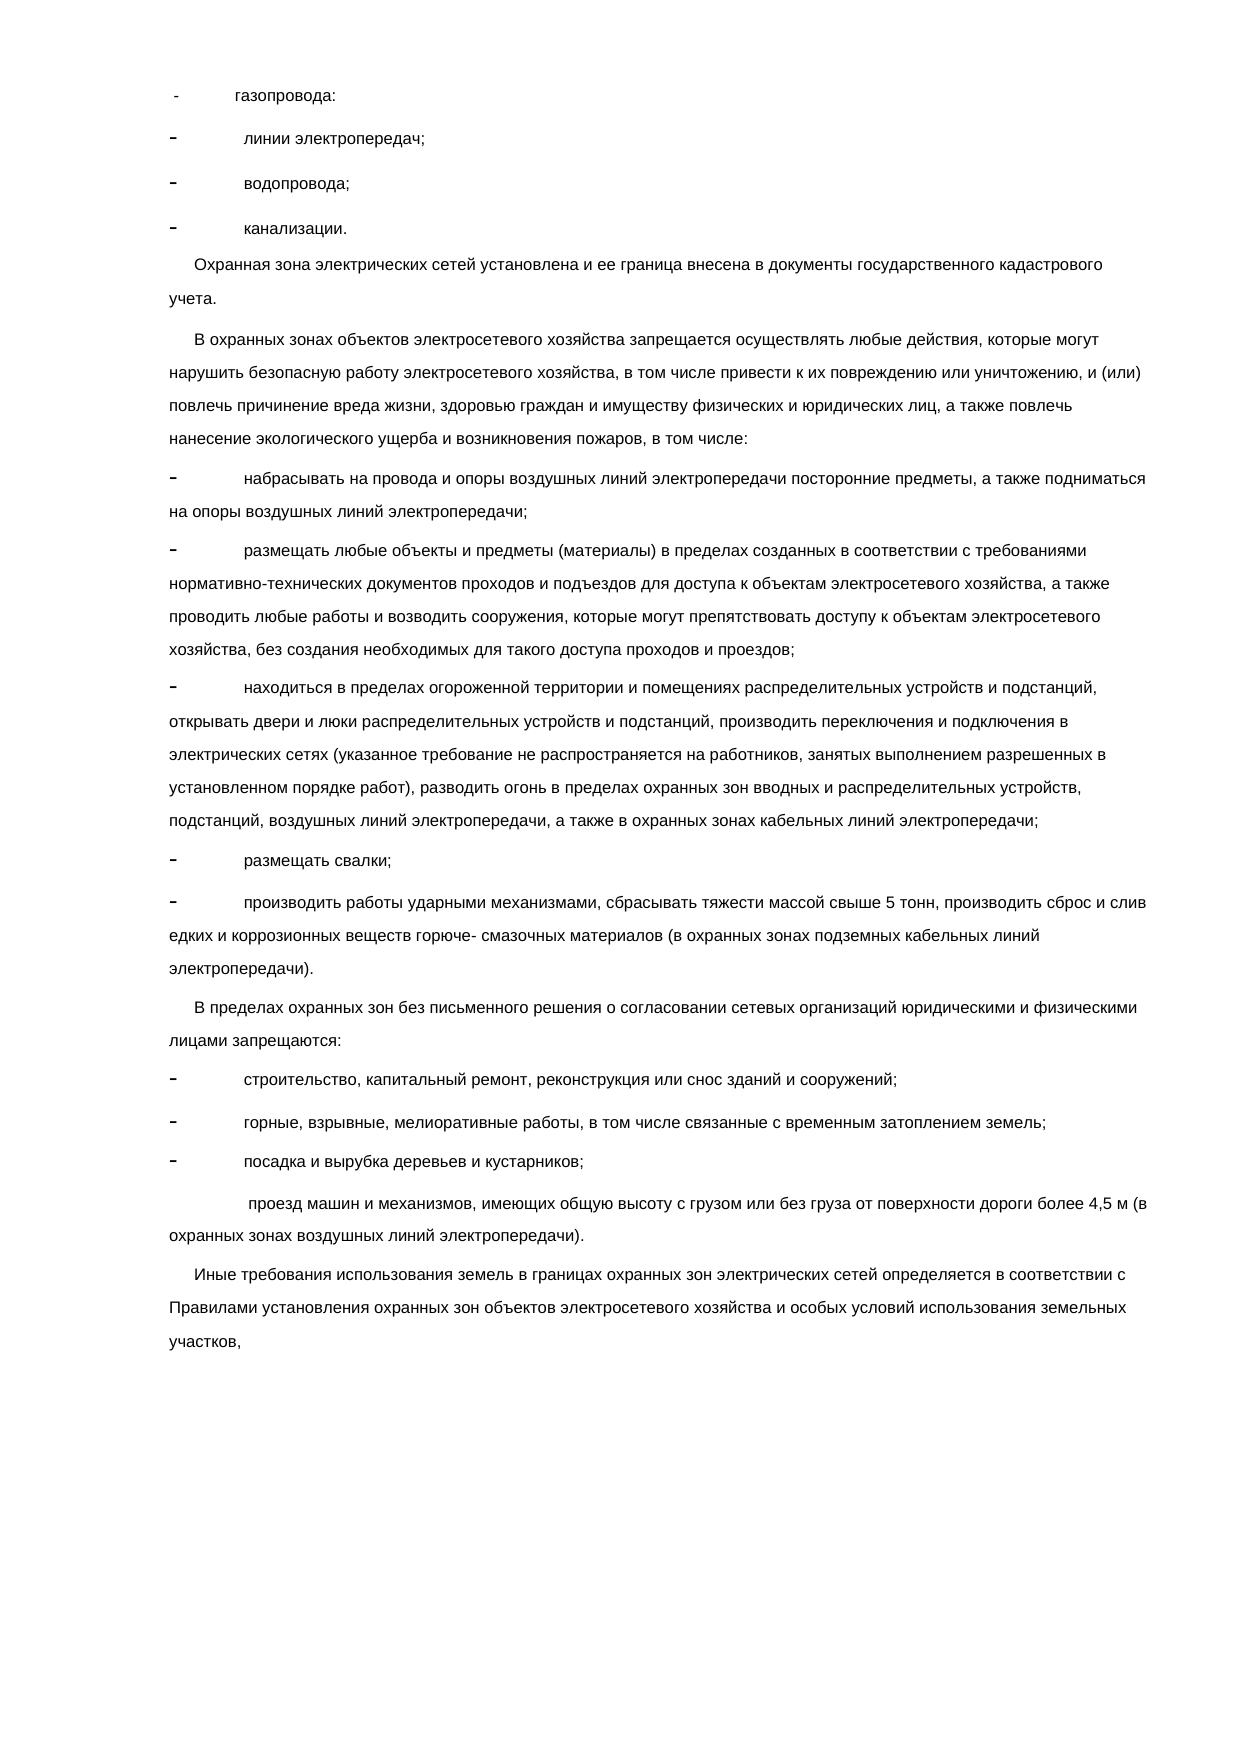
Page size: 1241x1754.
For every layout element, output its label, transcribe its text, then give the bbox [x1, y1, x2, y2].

list размещать свалки; [169, 846, 1153, 871]
list линии электропередач; [169, 108, 1153, 153]
text проезд машин и механизмов, имеющих общую высоту с грузом или без груза от поверхности дороги более 4,5 м (в охранных зонах воздушных линий электропередачи). [169, 1183, 1153, 1248]
list строительство, капитальный ремонт, реконструкция или снос зданий и сооружений; [169, 1066, 1153, 1091]
list набрасывать на провода и опоры воздушных линий электропередачи посторонние предметы, а также подниматься на опоры воздушных линий электропередачи; [169, 458, 1153, 524]
list канализации. [169, 198, 1153, 244]
list производить работы ударными механизмами, сбрасывать тяжести массой свыше 5 тонн, производить сброс и слив едких и коррозионных веществ горюче- смазочных материалов (в охранных зонах подземных кабельных линий электропередачи). [169, 882, 1153, 981]
list находиться в пределах огороженной территории и помещениях распределительных устройств и подстанций, открывать двери и люки распределительных устройств и подстанций, производить переключения и подключения в электрических сетях (указанное требование не распространяется на работников, занятых выполнением разрешенных в установленном порядке работ), разводить огонь в пределах охранных зон вводных и распределительных устройств, подстанций, воздушных линий электропередачи, а также в охранных зонах кабельных линий электропередачи; [169, 667, 1153, 833]
text Охранная зона электрических сетей установлена и ее граница внесена в документы государственного кадастрового учета. [169, 244, 1153, 312]
list размещать любые объекты и предметы (материалы) в пределах созданных в соответствии с требованиями нормативно-технических документов проходов и подъездов для доступа к объектам электросетевого хозяйства, а также проводить любые работы и возводить сооружения, которые могут препятствовать доступу к объектам электросетевого хозяйства, без создания необходимых для такого доступа проходов и проездов; [169, 531, 1153, 662]
text В охранных зонах объектов электросетевого хозяйства запрещается осуществлять любые действия, которые могут нарушить безопасную работу электросетевого хозяйства, в том числе привести к их повреждению или уничтожению, и (или) повлечь причинение вреда жизни, здоровью граждан и имуществу физических и юридических лиц, а также повлечь нанесение экологического ущерба и возникновения пожаров, в том числе: [169, 318, 1153, 451]
list посадка и вырубка деревьев и кустарников; [169, 1148, 1153, 1173]
list горные, взрывные, мелиоративные работы, в том числе связанные с временным затоплением земель; [169, 1102, 1153, 1135]
text - газопровода: [164, 81, 356, 106]
text В пределах охранных зон без письменного решения о согласовании сетевых организаций юридическими и физическими лицами запрещаются: [169, 987, 1153, 1053]
text Иные требования использования земель в границах охранных зон электрических сетей определяется в соответствии с Правилами установления охранных зон объектов электросетевого хозяйства и особых условий использования земельных участков, [169, 1253, 1153, 1354]
list водопровода; [169, 153, 1153, 198]
